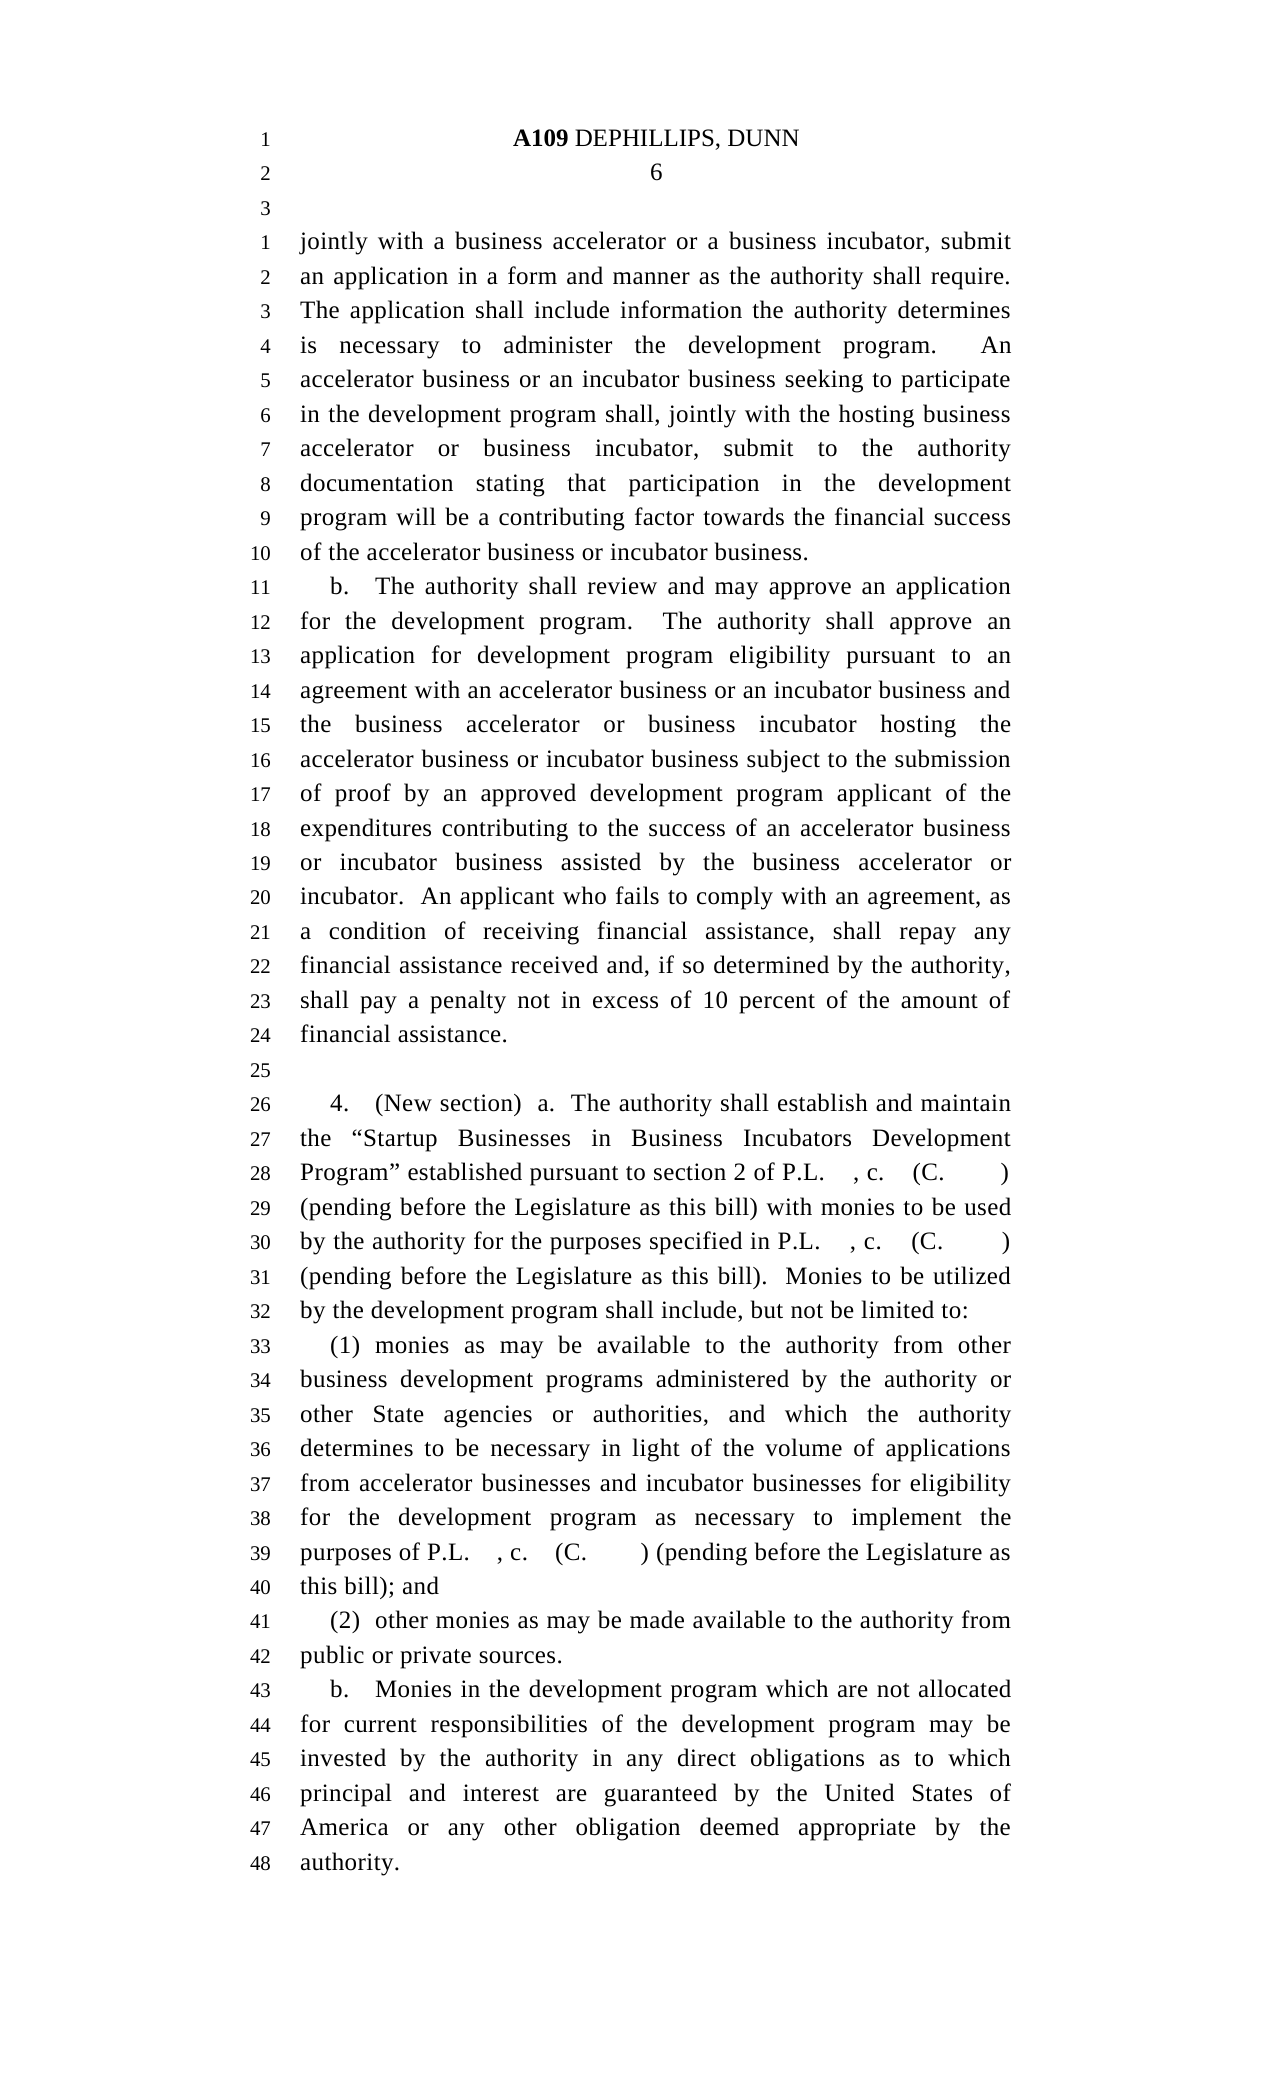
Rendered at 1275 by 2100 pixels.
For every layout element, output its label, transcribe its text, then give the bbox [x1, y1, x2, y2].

text b. Monies in the development program which are not allocated for current responsibilities of the development program may be invested by the authority in any direct obligations as to which principal and interest are guaranteed by the United States of America or any other obligation deemed appropriate by the authority. [300, 1674, 1012, 1876]
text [300, 226, 1012, 566]
text (1) monies as may be available to the authority from other business development programs administered by the authority or other State agencies or authorities, and which the authority determines to be necessary in light of the volume of applications from accelerator businesses and incubator businesses for eligibility for the development program as necessary to implement the purposes of P.L. , c. (C. ) (pending before the Legislature as this bill); and [300, 1330, 1012, 1600]
text 4. (New section) a. The authority shall establish and maintain the “Startup Businesses in Business Incubators Development Program” established pursuant to section 2 of P.L. , c. (C. ) (pending before the Legislature as this bill) with monies to be used by the authority for the purposes specified in P.L. , c. (C. ) (pending before the Legislature as this bill). Monies to be utilized by the development program shall include, but not be limited to: [300, 1088, 1012, 1324]
text b. The authority shall review and may approve an application for the development program. The authority shall approve an application for development program eligibility pursuant to an agreement with an accelerator business or an incubator business and the business accelerator or business incubator hosting the accelerator business or incubator business subject to the submission of proof by an approved development program applicant of the expenditures contributing to the success of an accelerator business or incubator business assisted by the business accelerator or incubator. An applicant who fails to comply with an agreement, as a condition of receiving financial assistance, shall repay any financial assistance received and, if so determined by the authority, shall pay a penalty not in excess of 10 percent of the amount of financial assistance. [300, 571, 1012, 1048]
text (2) other monies as may be made available to the authority from public or private sources. [300, 1606, 1012, 1669]
